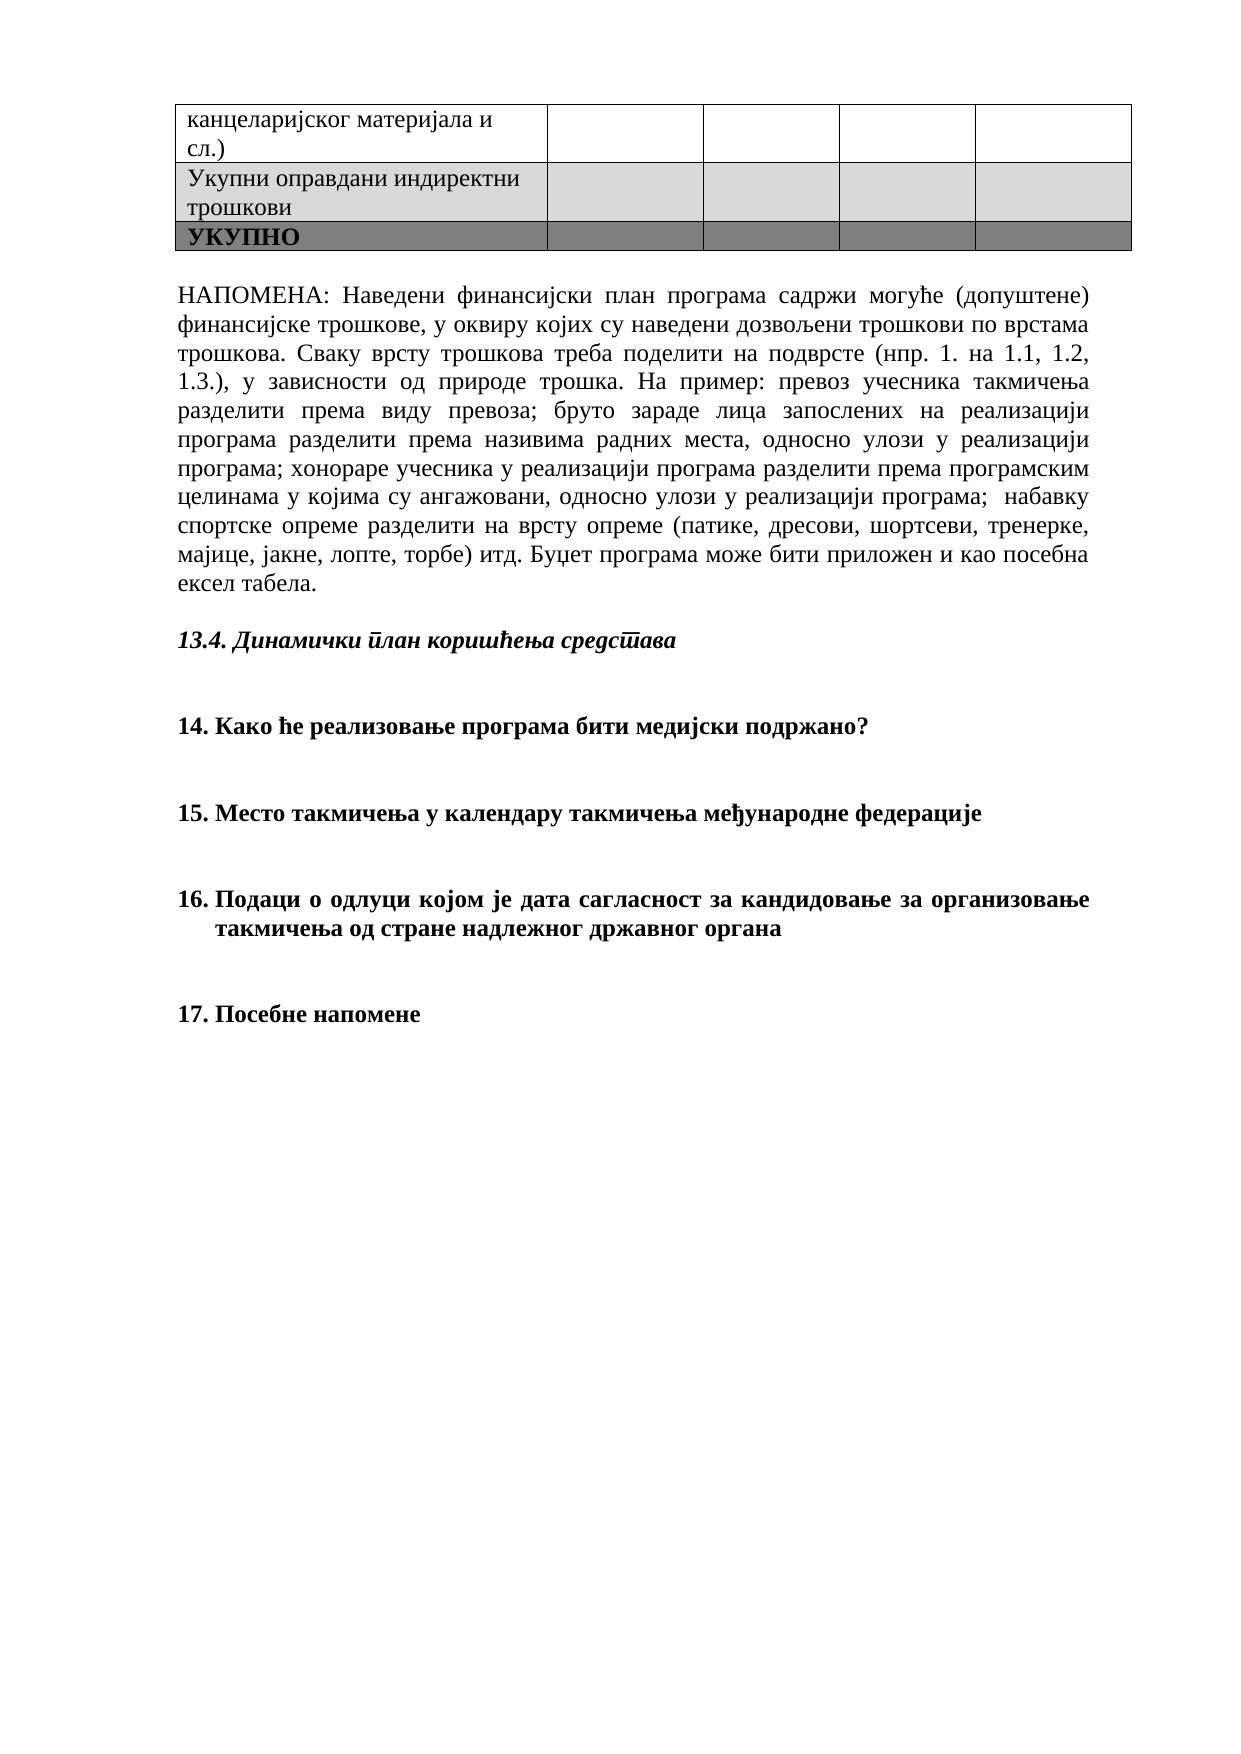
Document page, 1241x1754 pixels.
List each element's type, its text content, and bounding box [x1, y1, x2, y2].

list Подаци о одлуци којом је дата сагласност за кандидовање за организовање такмичења од стране надлежног државног органа [177, 884, 1090, 941]
table_cell [548, 105, 703, 162]
table_cell [704, 105, 839, 162]
table_cell УКУПНО [176, 222, 547, 250]
list Место такмичења у календару такмичења међународне федерације [177, 798, 1090, 826]
table_cell [976, 222, 1131, 250]
table_cell [840, 222, 975, 250]
table_cell [548, 222, 703, 250]
table_cell [840, 163, 975, 221]
text НАПОМЕНА: Наведени финансијски план програма садржи могуће (допуштене) финансијске трошкове, у оквиру којих су наведени дозвољени трошкови по врстама трошкова. Сваку врсту трошкова треба поделити на подврсте (нпр. 1. на 1.1, 1.2, 1.3.), у зависности од природе трошка. На пример: превоз учесника такмичења разделити према виду превоза; бруто зараде лица запослених на реализацији програма разделити према називима радних места, односно улози у реализацији програма; хонораре учесника у реализацији програма разделити према програмским целинама у којима су ангажовани, односно улози у реализацији програма; набавку спортске опреме разделити на врсту опреме (патике, дресови, шортсеви, тренерке, мајице, јакне, лопте, торбе) итд. Буџет програма може бити приложен и као посебна ексел табела. [177, 280, 1090, 596]
table_cell Укупни оправдани индиректни трошкови [176, 163, 547, 221]
list Посебне напомене [177, 999, 1090, 1028]
table_cell [840, 105, 975, 162]
table_cell [976, 105, 1131, 162]
table_cell [704, 163, 839, 221]
list Како ће реализовање програма бити медијски подржано? [177, 711, 1090, 740]
table_cell [704, 222, 839, 250]
table_cell [976, 163, 1131, 221]
table_cell [548, 163, 703, 221]
text 13.4. Динамички план коришћења средстава [177, 625, 1090, 654]
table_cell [176, 105, 547, 162]
